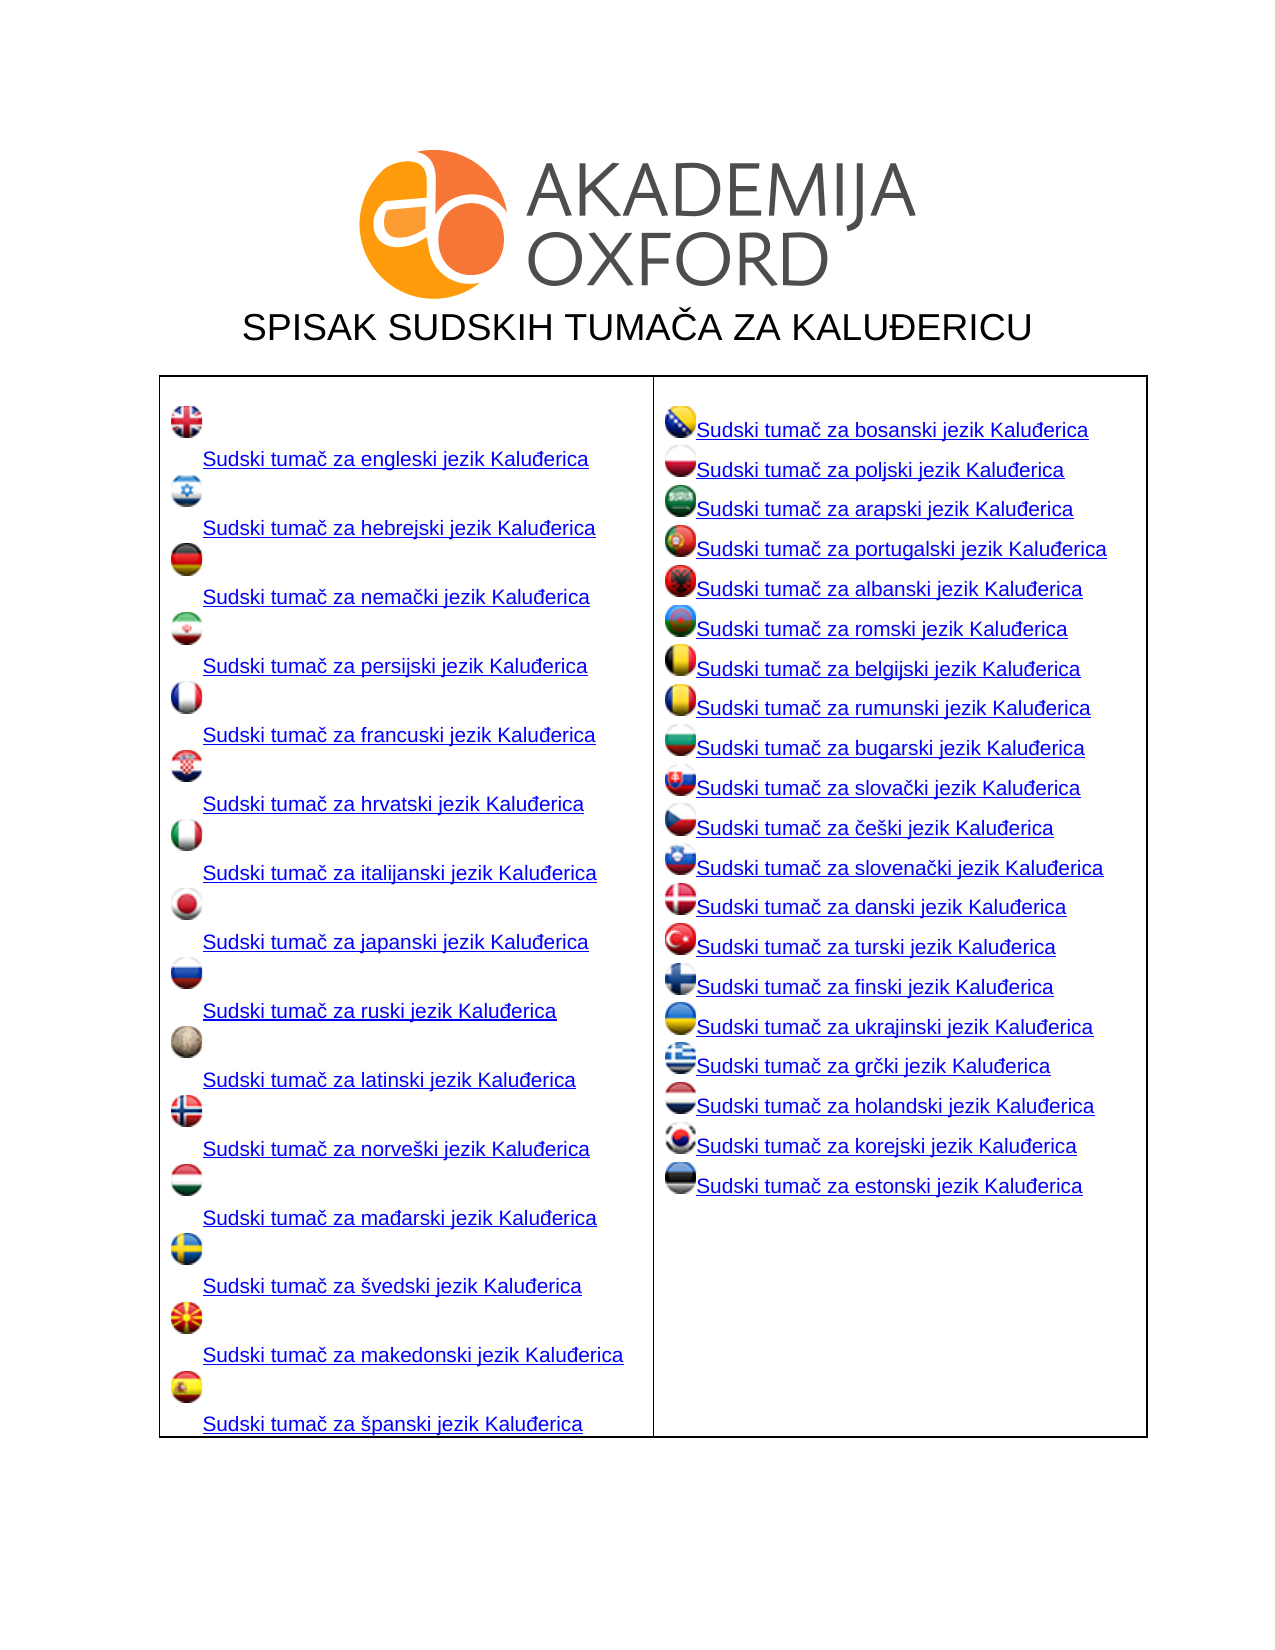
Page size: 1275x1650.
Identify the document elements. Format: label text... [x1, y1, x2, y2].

picture [665, 406, 697, 438]
picture [171, 750, 203, 782]
picture [665, 1002, 697, 1035]
picture [171, 1302, 203, 1334]
picture [665, 485, 697, 517]
picture [171, 1026, 203, 1058]
picture [171, 1233, 203, 1265]
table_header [654, 377, 1146, 1436]
picture [665, 923, 697, 955]
picture [171, 1164, 203, 1196]
picture [665, 565, 697, 597]
picture [665, 963, 697, 995]
picture [171, 681, 203, 714]
picture [171, 1095, 203, 1127]
picture [171, 406, 203, 438]
picture [359, 150, 916, 299]
picture [665, 605, 697, 637]
picture [665, 644, 697, 676]
picture [171, 475, 203, 507]
picture [665, 883, 697, 915]
picture [665, 525, 697, 557]
picture [665, 1162, 697, 1194]
picture [665, 843, 697, 875]
picture [665, 803, 697, 836]
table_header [160, 377, 653, 1436]
picture [665, 445, 697, 477]
picture [171, 1371, 203, 1403]
picture [171, 957, 203, 989]
picture [665, 684, 697, 716]
picture [171, 819, 203, 851]
picture [665, 1122, 697, 1154]
picture [665, 764, 697, 796]
picture [665, 1042, 697, 1074]
picture [665, 1082, 697, 1114]
picture [171, 888, 203, 920]
picture [665, 724, 697, 756]
picture [171, 543, 203, 576]
picture [171, 612, 203, 645]
